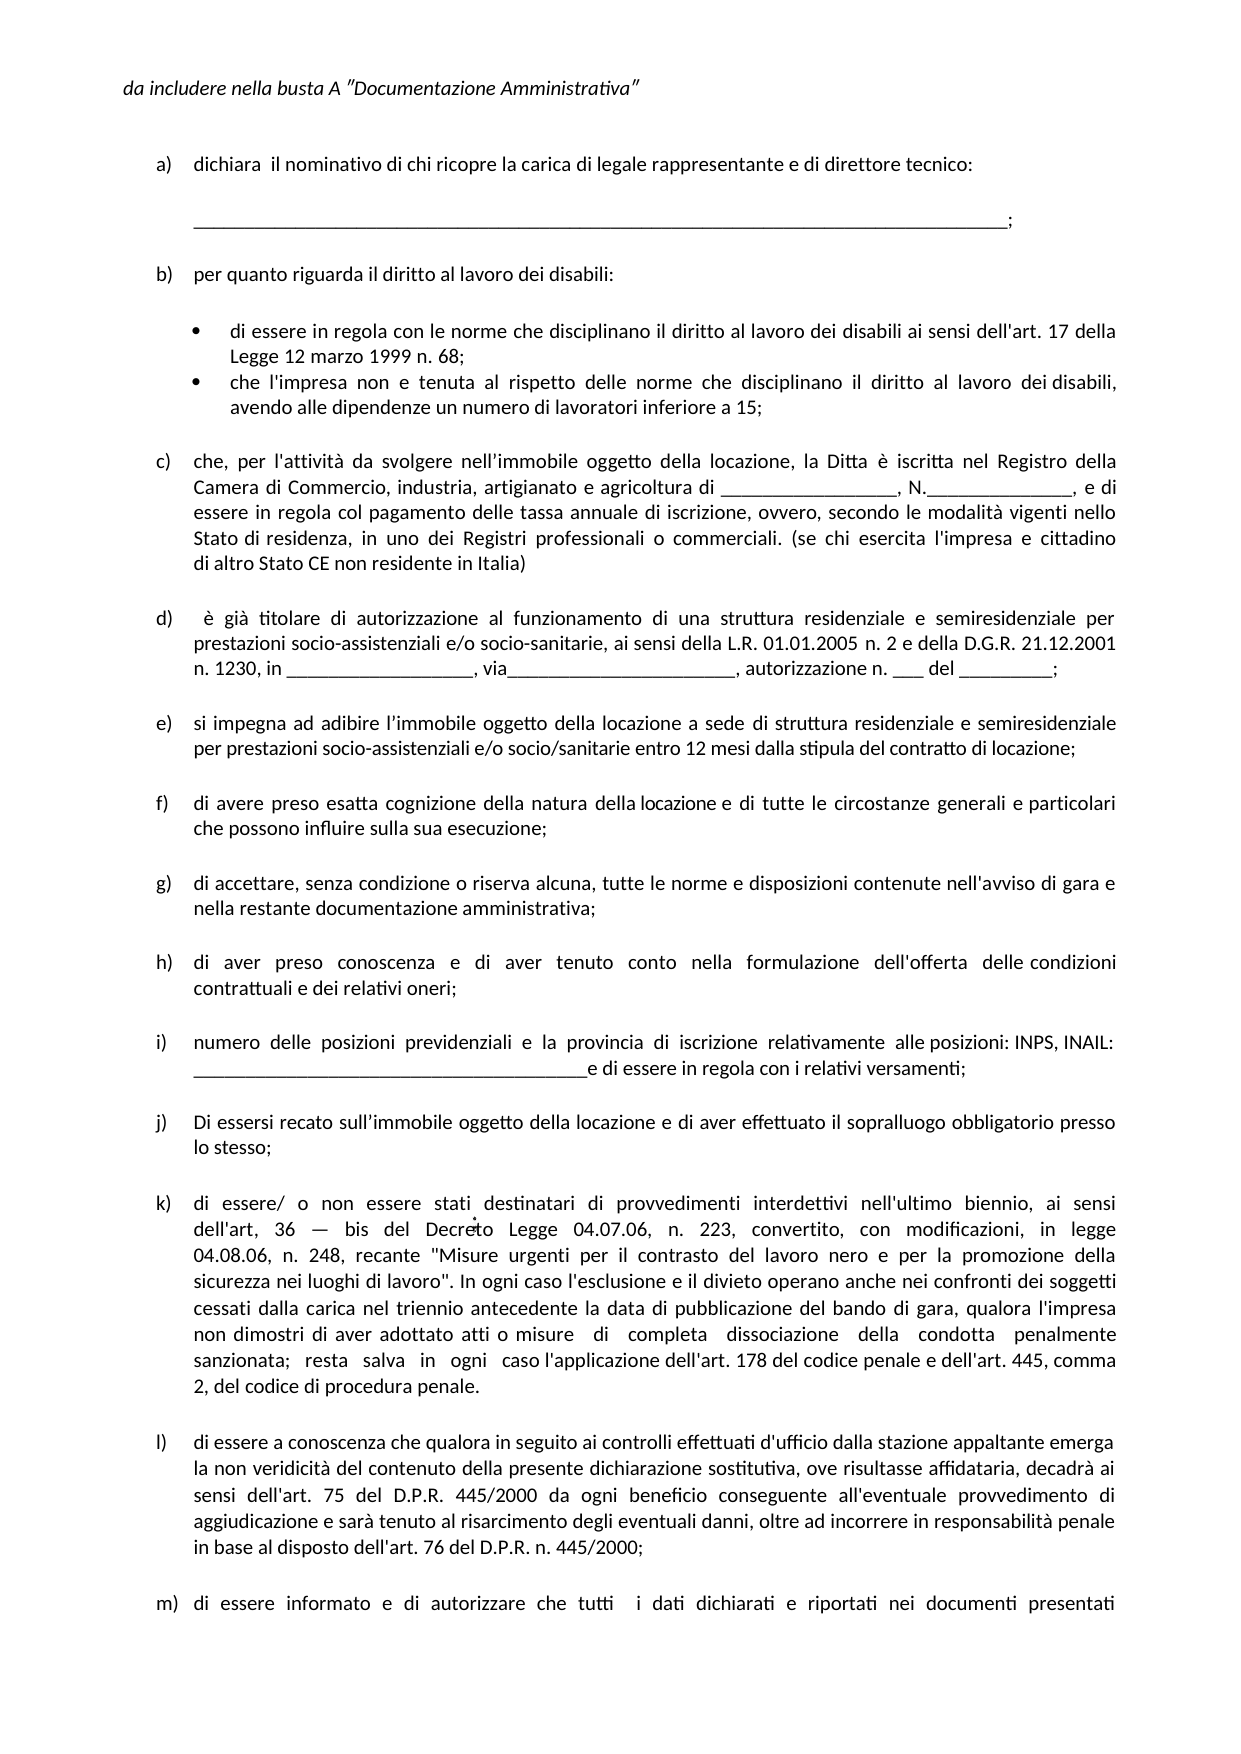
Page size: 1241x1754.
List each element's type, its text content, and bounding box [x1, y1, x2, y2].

list che, per l'attività da svolgere nell’immobile oggetto della locazione, la Ditta è iscritta nel Registro della Camera di Commercio, industria, artigianato e agricoltura di _________________, N.______________, e di essere in regola col pagamento delle tassa annuale di iscrizione, ovvero, secondo le modalità vigenti nello Stato di residenza, in uno dei Registri professionali o commerciali. (se chi esercita l'impresa e cittadino di altro Stato CE non residente in Italia) [156, 449, 1117, 576]
list Di essersi recato sull’immobile oggetto della locazione e di aver effettuato il sopralluogo obbligatorio presso lo stesso; [156, 1109, 1117, 1160]
list di essere a conoscenza che qualora in seguito ai controlli effettuati d'ufficio dalla stazione appaltante emerga la non veridicità del contenuto della presente dichiarazione sostitutiva, ove risultasse affidataria, decadrà ai sensi dell'art. 75 del D.P.R. 445/2000 da ogni beneficio conseguente all'eventuale provvedimento di aggiudicazione e sarà tenuto al risarcimento degli eventuali danni, oltre ad incorrere in responsabilità penale in base al disposto dell'art. 76 del D.P.R. n. 445/2000; [156, 1428, 1117, 1560]
list di accettare, senza condizione o riserva alcuna, tutte le norme e disposizioni contenute nell'avviso di gara e nella restante documentazione amministrativa; [156, 870, 1117, 921]
list per quanto riguarda il diritto al lavoro dei disabili: [156, 261, 1124, 286]
list che l'impresa non e tenuta al rispetto delle norme che disciplinano il diritto al lavoro dei disabili, avendo alle dipendenze un numero di lavoratori inferiore a 15; [192, 369, 1117, 420]
list si impegna ad adibire l’immobile oggetto della locazione a sede di struttura residenziale e semiresidenziale per prestazioni socio-assistenziali e/o socio/sanitarie entro 12 mesi dalla stipula del contratto di locazione; [156, 710, 1117, 761]
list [156, 1589, 1117, 1615]
text ________________________________________________________________________________; [193, 206, 1124, 232]
list è già titolare di autorizzazione al funzionamento di una struttura residenziale e semiresidenziale per prestazioni socio-assistenziali e/o socio-sanitarie, ai sensi della L.R. 01.01.2005 n. 2 e della D.G.R. 21.12.2001 n. 1230, in __________________, via______________________, autorizzazione n. ___ del _________; [156, 605, 1117, 681]
list numero delle posizioni previdenziali e la provincia di iscrizione relativamente alle posizioni: INPS, INAIL: ______________________________________e di essere in regola con i relativi versamenti; [156, 1029, 1117, 1080]
list di essere in regola con le norme che disciplinano il diritto al lavoro dei disabili ai sensi dell'art. 17 della Legge 12 marzo 1999 n. 68; [192, 318, 1117, 369]
list di essere/ o non essere stati destinatari di provvedimenti interdettivi nell'ultimo biennio, ai sensi dell'art, 36 — bis del Decreto Legge 04.07.06, n. 223, convertito, con modificazioni, in legge 04.08.06, n. 248, recante "Misure urgenti per il contrasto del lavoro nero e per la promozione della sicurezza nei luoghi di lavoro". In ogni caso l'esclusione e il divieto operano anche nei confronti dei soggetti cessati dalla carica nel triennio antecedente la data di pubblicazione del bando di gara, qualora l'impresa non dimostri di aver adottato atti o misure di completa dissociazione della condotta penalmente sanzionata; resta salva in ogni caso l'applicazione dell'art. 178 del codice penale e dell'art. 445, comma 2, del codice di procedura penale. [156, 1189, 1117, 1399]
list di aver preso conoscenza e di aver tenuto conto nella formulazione dell'offerta delle condizioni contrattuali e dei relativi oneri; [156, 949, 1117, 1000]
list dichiara il nominativo di chi ricopre la carica di legale rappresentante e di direttore tecnico: [156, 152, 1124, 177]
list di avere preso esatta cognizione della natura della locazione e di tutte le circostanze generali e particolari che possono influire sulla sua esecuzione; [156, 790, 1117, 841]
